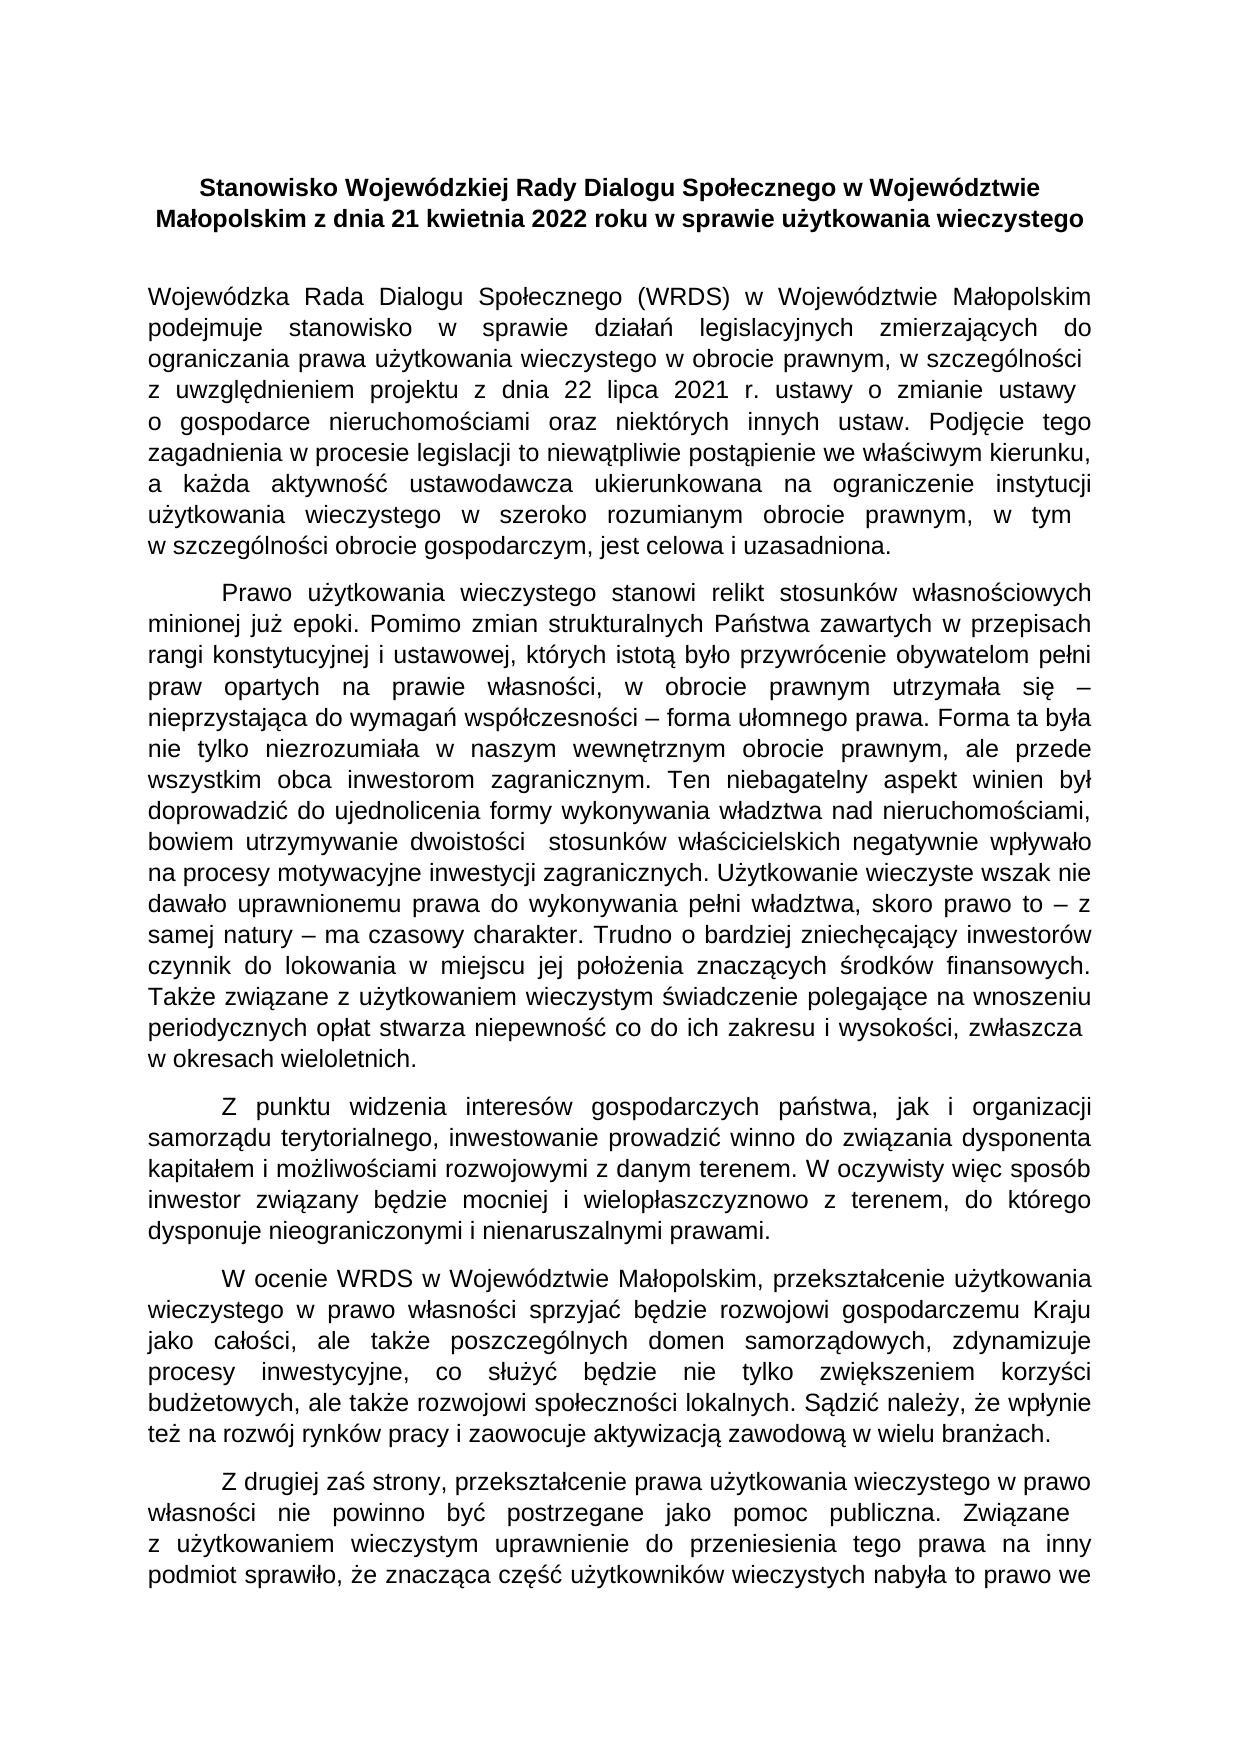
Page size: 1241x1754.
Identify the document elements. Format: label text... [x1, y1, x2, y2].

text Z punktu widzenia interesów gospodarczych państwa, jak i organizacji samorządu terytorialnego, inwestowanie prowadzić winno do związania dysponenta kapitałem i możliwościami rozwojowymi z danym terenem. W oczywisty więc sposób inwestor związany będzie mocniej i wielopłaszczyznowo z terenem, do którego dysponuje nieograniczonymi i nienaruszalnymi prawami. [148, 1092, 1093, 1245]
text Wojewódzka Rada Dialogu Społecznego (WRDS) w Województwie Małopolskim podejmuje stanowisko w sprawie działań legislacyjnych zmierzających do ograniczania prawa użytkowania wieczystego w obrocie prawnym, w szczególności z uwzględnieniem projektu z dnia 22 lipca 2021 r. ustawy o zmianie ustawy o gospodarce nieruchomościami oraz niektórych innych ustaw. Podjęcie tego zagadnienia w procesie legislacji to niewątpliwie postąpienie we właściwym kierunku, a każda aktywność ustawodawcza ukierunkowana na ograniczenie instytucji użytkowania wieczystego w szeroko rozumianym obrocie prawnym, w tym w szczególności obrocie gospodarczym, jest celowa i uzasadniona. [148, 282, 1093, 559]
text Prawo użytkowania wieczystego stanowi relikt stosunków własnościowych minionej już epoki. Pomimo zmian strukturalnych Państwa zawartych w przepisach rangi konstytucyjnej i ustawowej, których istotą było przywrócenie obywatelom pełni praw opartych na prawie własności, w obrocie prawnym utrzymała się – nieprzystająca do wymagań współczesności – forma ułomnego prawa. Forma ta była nie tylko niezrozumiała w naszym wewnętrznym obrocie prawnym, ale przede wszystkim obca inwestorom zagranicznym. Ten niebagatelny aspekt winien był doprowadzić do ujednolicenia formy wykonywania władztwa nad nieruchomościami, bowiem utrzymywanie dwoistości stosunków właścicielskich negatywnie wpływało na procesy motywacyjne inwestycji zagranicznych. Użytkowanie wieczyste wszak nie dawało uprawnionemu prawa do wykonywania pełni władztwa, skoro prawo to – z samej natury – ma czasowy charakter. Trudno o bardziej zniechęcający inwestorów czynnik do lokowania w miejscu jej położenia znaczących środków finansowych. Także związane z użytkowaniem wieczystym świadczenie polegające na wnoszeniu periodycznych opłat stwarza niepewność co do ich zakresu i wysokości, zwłaszcza w okresach wieloletnich. [148, 578, 1093, 1073]
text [148, 1467, 1093, 1588]
text W ocenie WRDS w Województwie Małopolskim, przekształcenie użytkowania wieczystego w prawo własności sprzyjać będzie rozwojowi gospodarczemu Kraju jako całości, ale także poszczególnych domen samorządowych, zdynamizuje procesy inwestycyjne, co służyć będzie nie tylko zwiększeniem korzyści budżetowych, ale także rozwojowi społeczności lokalnych. Sądzić należy, że wpłynie też na rozwój rynków pracy i zaowocuje aktywizacją zawodową w wielu branżach. [148, 1264, 1093, 1448]
text Stanowisko Wojewódzkiej Rady Dialogu Społecznego w Województwie Małopolskim z dnia 21 kwietnia 2022 roku w sprawie użytkowania wieczystego [148, 173, 1093, 232]
